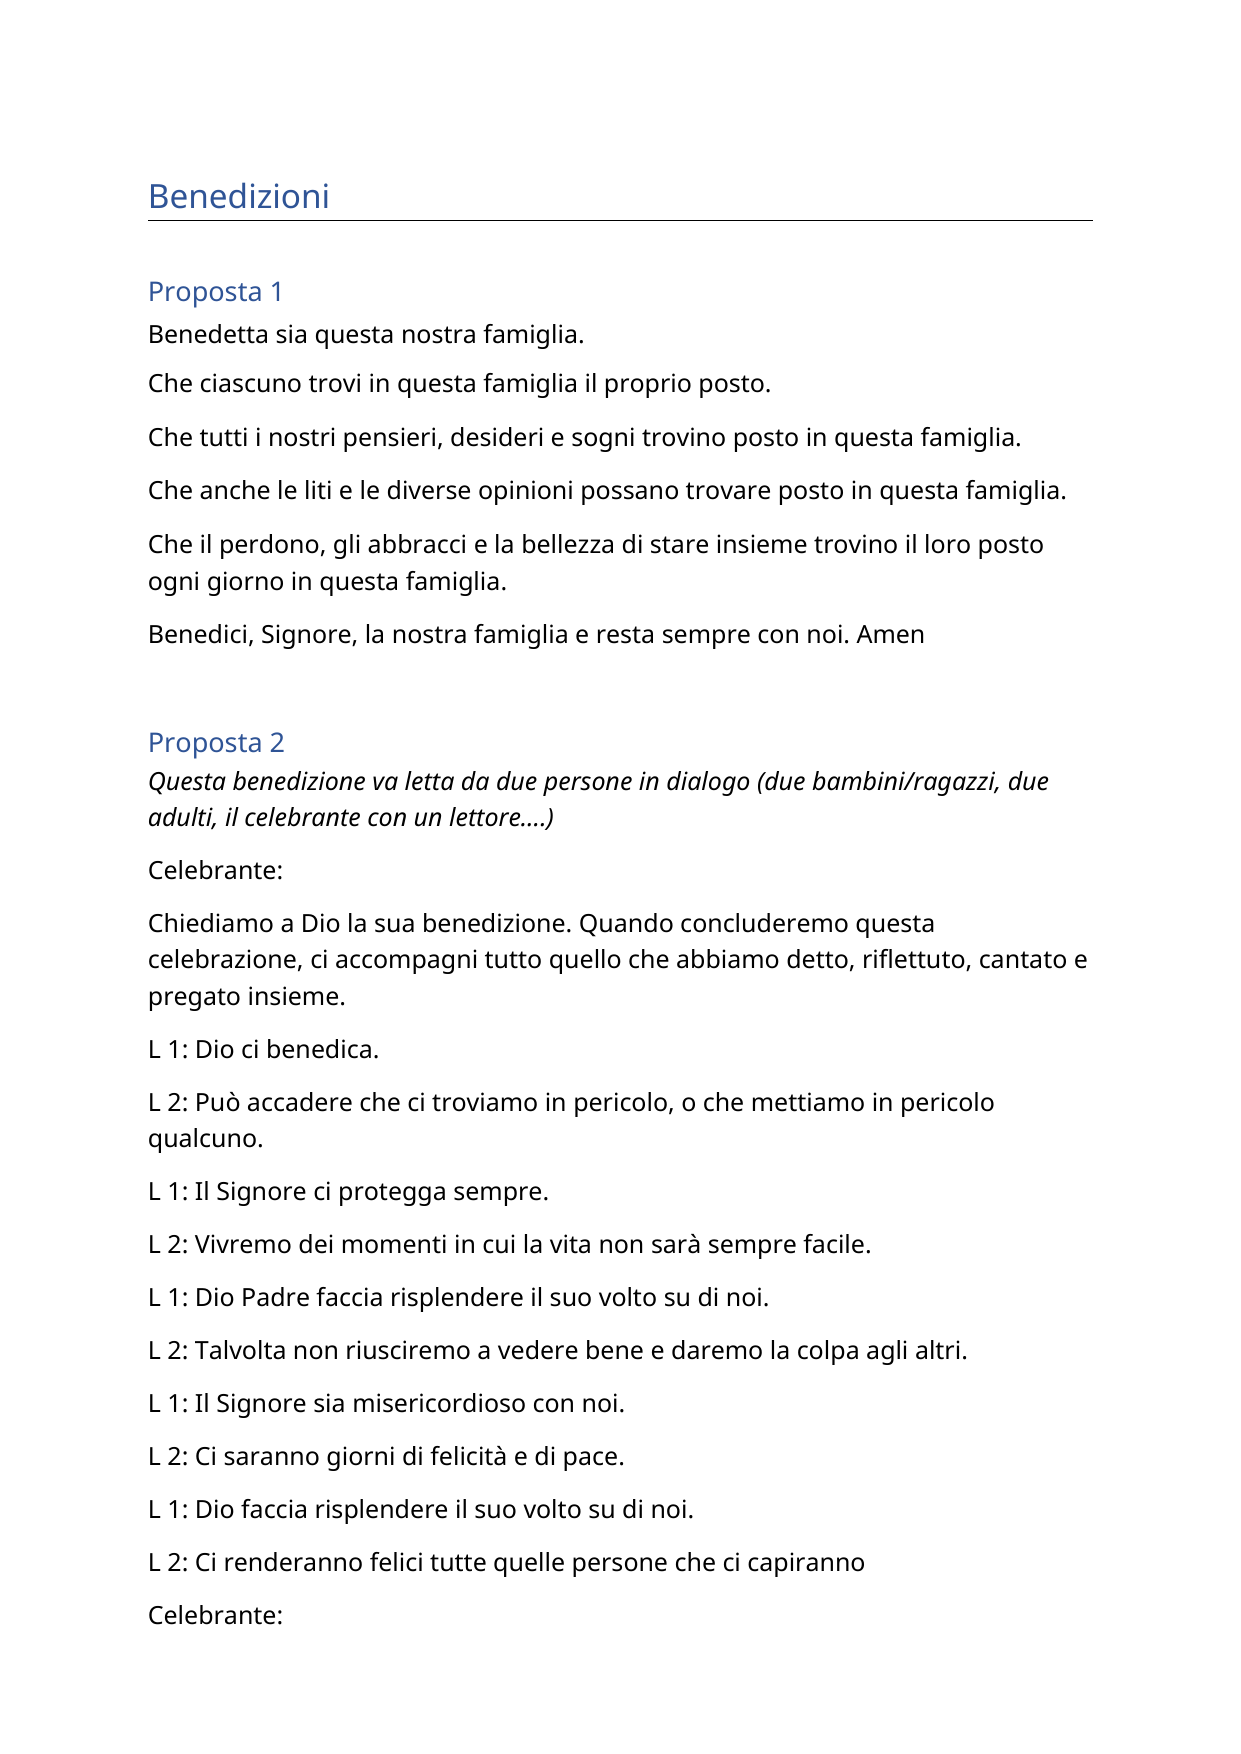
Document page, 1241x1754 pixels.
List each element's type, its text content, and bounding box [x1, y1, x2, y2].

text Questa benedizione va letta da due persone in dialogo (due bambini/ragazzi, due adulti, il celebrante con un lettore….) [148, 763, 1093, 834]
subtitle Benedetta sia questa nostra famiglia. [148, 317, 1093, 351]
text Benedici, Signore, la nostra famiglia e resta sempre con noi. Amen [148, 617, 1093, 651]
text L 1: Il Signore ci protegga sempre. [148, 1174, 1093, 1208]
text Che ciascuno trovi in questa famiglia il proprio posto. [148, 366, 1093, 400]
text L 1: Dio faccia risplendere il suo volto su di noi. [148, 1492, 1093, 1526]
text Celebrante: [148, 853, 1093, 887]
text L 2: Ci saranno giorni di felicità e di pace. [148, 1439, 1093, 1473]
text Chiediamo a Dio la sua benedizione. Quando concluderemo questa celebrazione, ci accompagni tutto quello che abbiamo detto, riflettuto, cantato e pregato insieme. [148, 906, 1093, 1012]
text L 2: Vivremo dei momenti in cui la vita non sarà sempre facile. [148, 1227, 1093, 1261]
subtitle Benedizioni [148, 173, 1093, 220]
text Che il perdono, gli abbracci e la bellezza di stare insieme trovino il loro posto ogni giorno in questa famiglia. [148, 526, 1093, 597]
text Celebrante: [148, 1598, 1093, 1632]
text L 1: Dio ci benedica. [148, 1031, 1093, 1065]
subtitle Proposta 2 [148, 723, 1093, 760]
text Che anche le liti e le diverse opinioni possano trovare posto in questa famiglia. [148, 473, 1093, 507]
text L 2: Ci renderanno felici tutte quelle persone che ci capiranno [148, 1545, 1093, 1579]
text L 1: Dio Padre faccia risplendere il suo volto su di noi. [148, 1280, 1093, 1314]
text L 2: Può accadere che ci troviamo in pericolo, o che mettiamo in pericolo qualcuno. [148, 1084, 1093, 1155]
text L 2: Talvolta non riusciremo a vedere bene e daremo la colpa agli altri. [148, 1333, 1093, 1367]
text L 1: Il Signore sia misericordioso con noi. [148, 1386, 1093, 1420]
subtitle Proposta 1 [148, 273, 1093, 310]
text Che tutti i nostri pensieri, desideri e sogni trovino posto in questa famiglia. [148, 419, 1093, 453]
